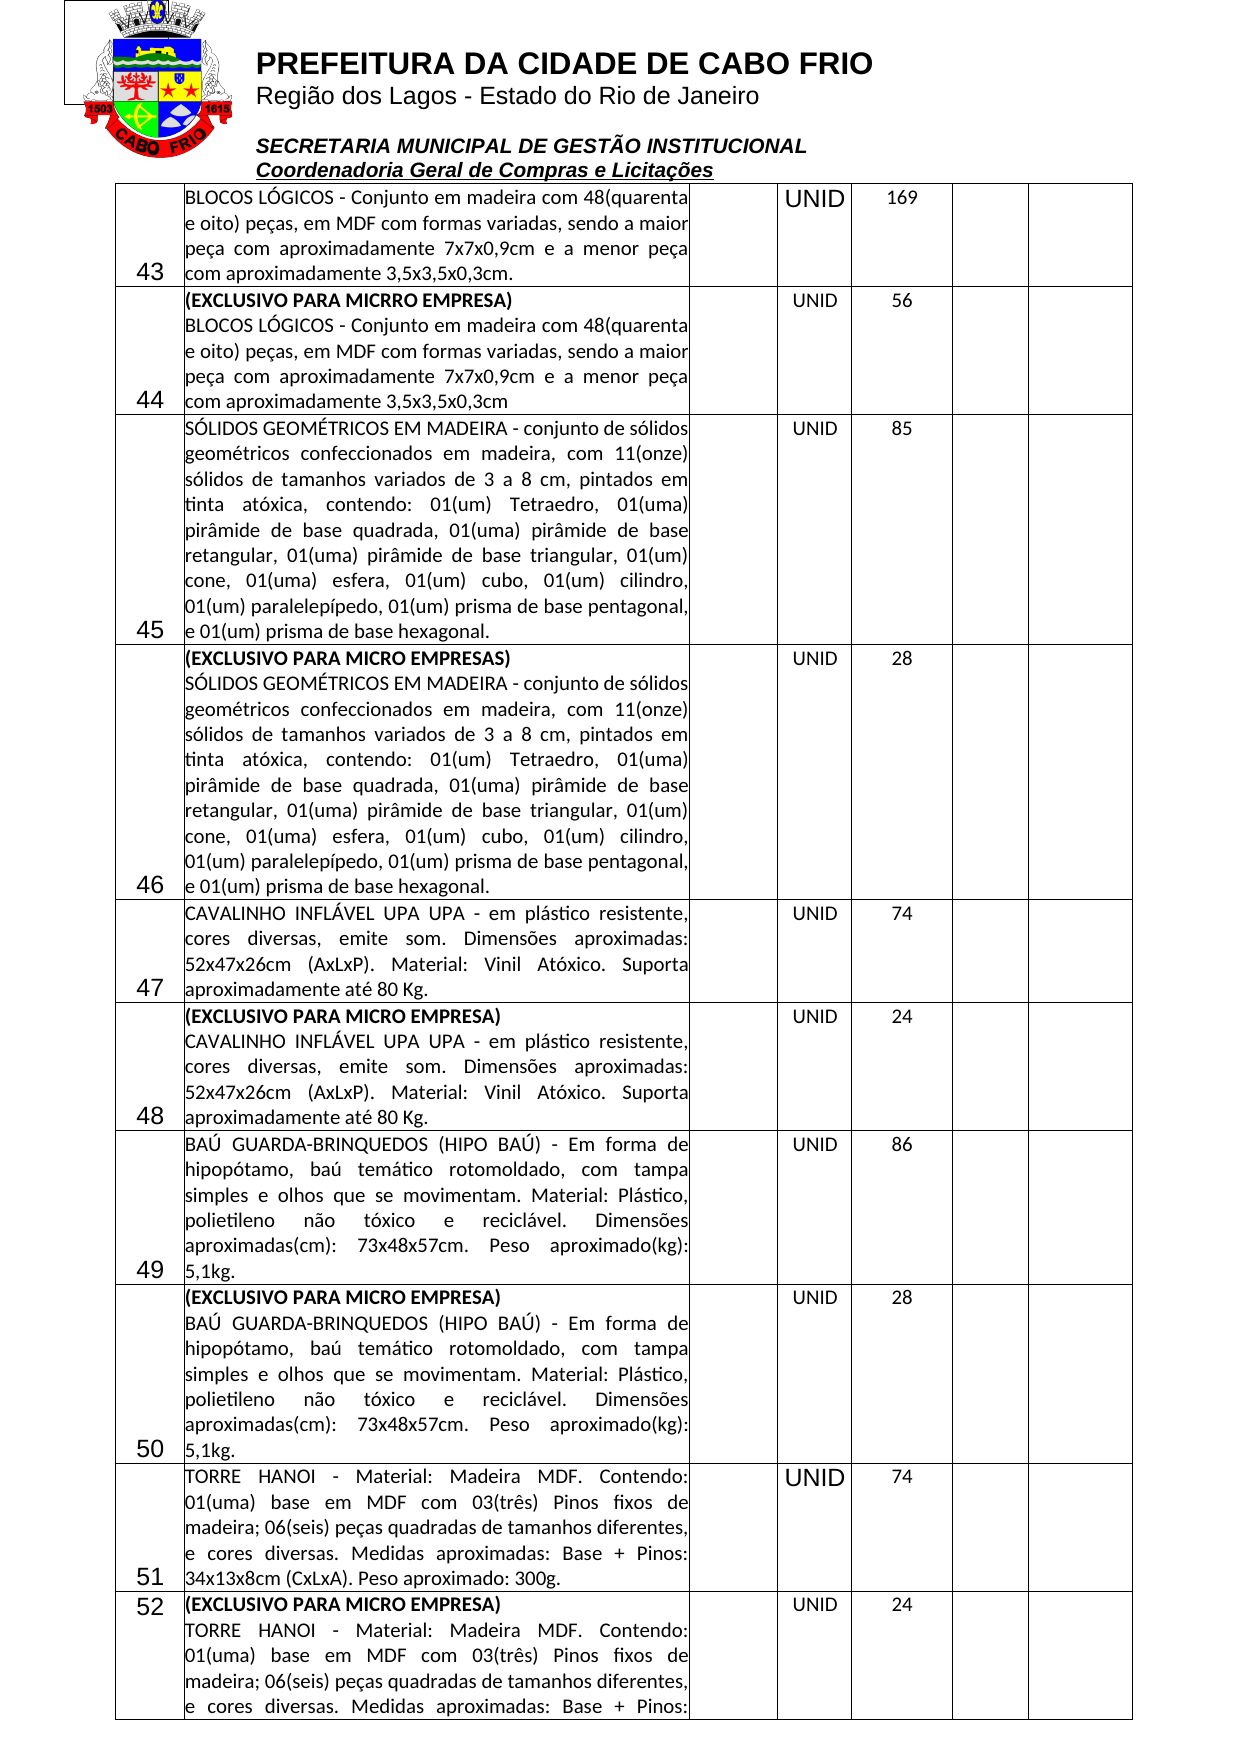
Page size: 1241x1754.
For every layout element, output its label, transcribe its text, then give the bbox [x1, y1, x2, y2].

table_cell 49 [116, 1131, 184, 1283]
table_cell SÓLIDOS GEOMÉTRICOS EM MADEIRA - conjunto de sólidos geométricos confeccionados em madeira, com 11(onze) sólidos de tamanhos variados de 3 a 8 cm, pintados em tinta atóxica, contendo: 01(um) Tetraedro, 01(uma) pirâmide de base quadrada, 01(uma) pirâmide de base retangular, 01(uma) pirâmide de base triangular, 01(um) cone, 01(uma) esfera, 01(um) cubo, 01(um) cilindro, 01(um) paralelepípedo, 01(um) prisma de base pentagonal, e 01(um) prisma de base hexagonal. [185, 415, 689, 644]
table_cell (EXCLUSIVO PARA MICRO EMPRESA) CAVALINHO INFLÁVEL UPA UPA - em plástico resistente, cores diversas, emite som. Dimensões aproximadas: 52x47x26cm (AxLxP). Material: Vinil Atóxico. Suporta aproximadamente até 80 Kg. [185, 1003, 689, 1130]
table_cell [1029, 1592, 1132, 1719]
table_cell UNID [778, 645, 851, 899]
table_cell 51 [116, 1464, 184, 1591]
table_cell [1029, 184, 1132, 286]
table_cell (EXCLUSIVO PARA MICRO EMPRESAS) SÓLIDOS GEOMÉTRICOS EM MADEIRA - conjunto de sólidos geométricos confeccionados em madeira, com 11(onze) sólidos de tamanhos variados de 3 a 8 cm, pintados em tinta atóxica, contendo: 01(um) Tetraedro, 01(uma) pirâmide de base quadrada, 01(uma) pirâmide de base retangular, 01(uma) pirâmide de base triangular, 01(um) cone, 01(uma) esfera, 01(um) cubo, 01(um) cilindro, 01(um) paralelepípedo, 01(um) prisma de base pentagonal, e 01(um) prisma de base hexagonal. [185, 645, 689, 899]
table_cell UNID [778, 1285, 851, 1462]
table_cell [690, 1131, 777, 1283]
table_cell UNID [778, 1592, 851, 1719]
table_cell 43 [116, 184, 184, 286]
table_cell 24 [852, 1003, 952, 1130]
table_cell 50 [116, 1285, 184, 1462]
table_cell 28 [852, 645, 952, 899]
table_cell CAVALINHO INFLÁVEL UPA UPA - em plástico resistente, cores diversas, emite som. Dimensões aproximadas: 52x47x26cm (AxLxP). Material: Vinil Atóxico. Suporta aproximadamente até 80 Kg. [185, 900, 689, 1002]
table_cell [690, 415, 777, 644]
table_cell [953, 1003, 1028, 1130]
table_cell 46 [116, 645, 184, 899]
table_cell BLOCOS LÓGICOS - Conjunto em madeira com 48(quarenta e oito) peças, em MDF com formas variadas, sendo a maior peça com aproximadamente 7x7x0,9cm e a menor peça com aproximadamente 3,5x3,5x0,3cm. [185, 184, 689, 286]
table_cell [690, 1285, 777, 1462]
table_cell [953, 1464, 1028, 1591]
table_cell 85 [852, 415, 952, 644]
table_cell [1029, 900, 1132, 1002]
table_cell [1029, 1003, 1132, 1130]
table_cell [953, 645, 1028, 899]
table_cell [690, 1003, 777, 1130]
table_cell [953, 415, 1028, 644]
table_cell 74 [852, 1464, 952, 1591]
table_cell BAÚ GUARDA-BRINQUEDOS (HIPO BAÚ) - Em forma de hipopótamo, baú temático rotomoldado, com tampa simples e olhos que se movimentam. Material: Plástico, polietileno não tóxico e reciclável. Dimensões aproximadas(cm): 73x48x57cm. Peso aproximado(kg): 5,1kg. [185, 1131, 689, 1283]
table_cell [953, 287, 1028, 414]
table_cell 56 [852, 287, 952, 414]
table_cell (EXCLUSIVO PARA MICRRO EMPRESA) BLOCOS LÓGICOS - Conjunto em madeira com 48(quarenta e oito) peças, em MDF com formas variadas, sendo a maior peça com aproximadamente 7x7x0,9cm e a menor peça com aproximadamente 3,5x3,5x0,3cm [185, 287, 689, 414]
table_cell UNID [778, 287, 851, 414]
table_cell [953, 1592, 1028, 1719]
table_cell 52 [116, 1592, 184, 1719]
table_cell [690, 287, 777, 414]
table_cell [1029, 415, 1132, 644]
table_cell [690, 1592, 777, 1719]
table_cell UNID [778, 1003, 851, 1130]
table_cell 169 [852, 184, 952, 286]
table_cell (EXCLUSIVO PARA MICRO EMPRESA) BAÚ GUARDA-BRINQUEDOS (HIPO BAÚ) - Em forma de hipopótamo, baú temático rotomoldado, com tampa simples e olhos que se movimentam. Material: Plástico, polietileno não tóxico e reciclável. Dimensões aproximadas(cm): 73x48x57cm. Peso aproximado(kg): 5,1kg. [185, 1285, 689, 1462]
table_cell [690, 1464, 777, 1591]
table_cell UNID [778, 900, 851, 1002]
table_cell 24 [852, 1592, 952, 1719]
table_cell [690, 184, 777, 286]
table_cell 44 [116, 287, 184, 414]
table_cell [953, 900, 1028, 1002]
table_cell TORRE HANOI - Material: Madeira MDF. Contendo: 01(uma) base em MDF com 03(três) Pinos fixos de madeira; 06(seis) peças quadradas de tamanhos diferentes, e cores diversas. Medidas aproximadas: Base + Pinos: 34x13x8cm (CxLxA). Peso aproximado: 300g. [185, 1464, 689, 1591]
table_cell UNID [778, 1131, 851, 1283]
table_cell [953, 1285, 1028, 1462]
table_cell 48 [116, 1003, 184, 1130]
table_cell [1029, 287, 1132, 414]
table_cell 28 [852, 1285, 952, 1462]
table_cell 74 [852, 900, 952, 1002]
table_cell 86 [852, 1131, 952, 1283]
table_cell [1029, 1464, 1132, 1591]
table_cell 45 [116, 415, 184, 644]
table_cell UNID [778, 415, 851, 644]
table_cell [1029, 645, 1132, 899]
table_cell [690, 645, 777, 899]
table_cell UNID [778, 184, 851, 286]
table_cell [1029, 1131, 1132, 1283]
table_cell 47 [116, 900, 184, 1002]
table_cell [690, 900, 777, 1002]
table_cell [185, 1592, 689, 1719]
table_cell [953, 1131, 1028, 1283]
table_cell [953, 184, 1028, 286]
table_cell [1029, 1285, 1132, 1462]
table_cell UNID [778, 1464, 851, 1591]
